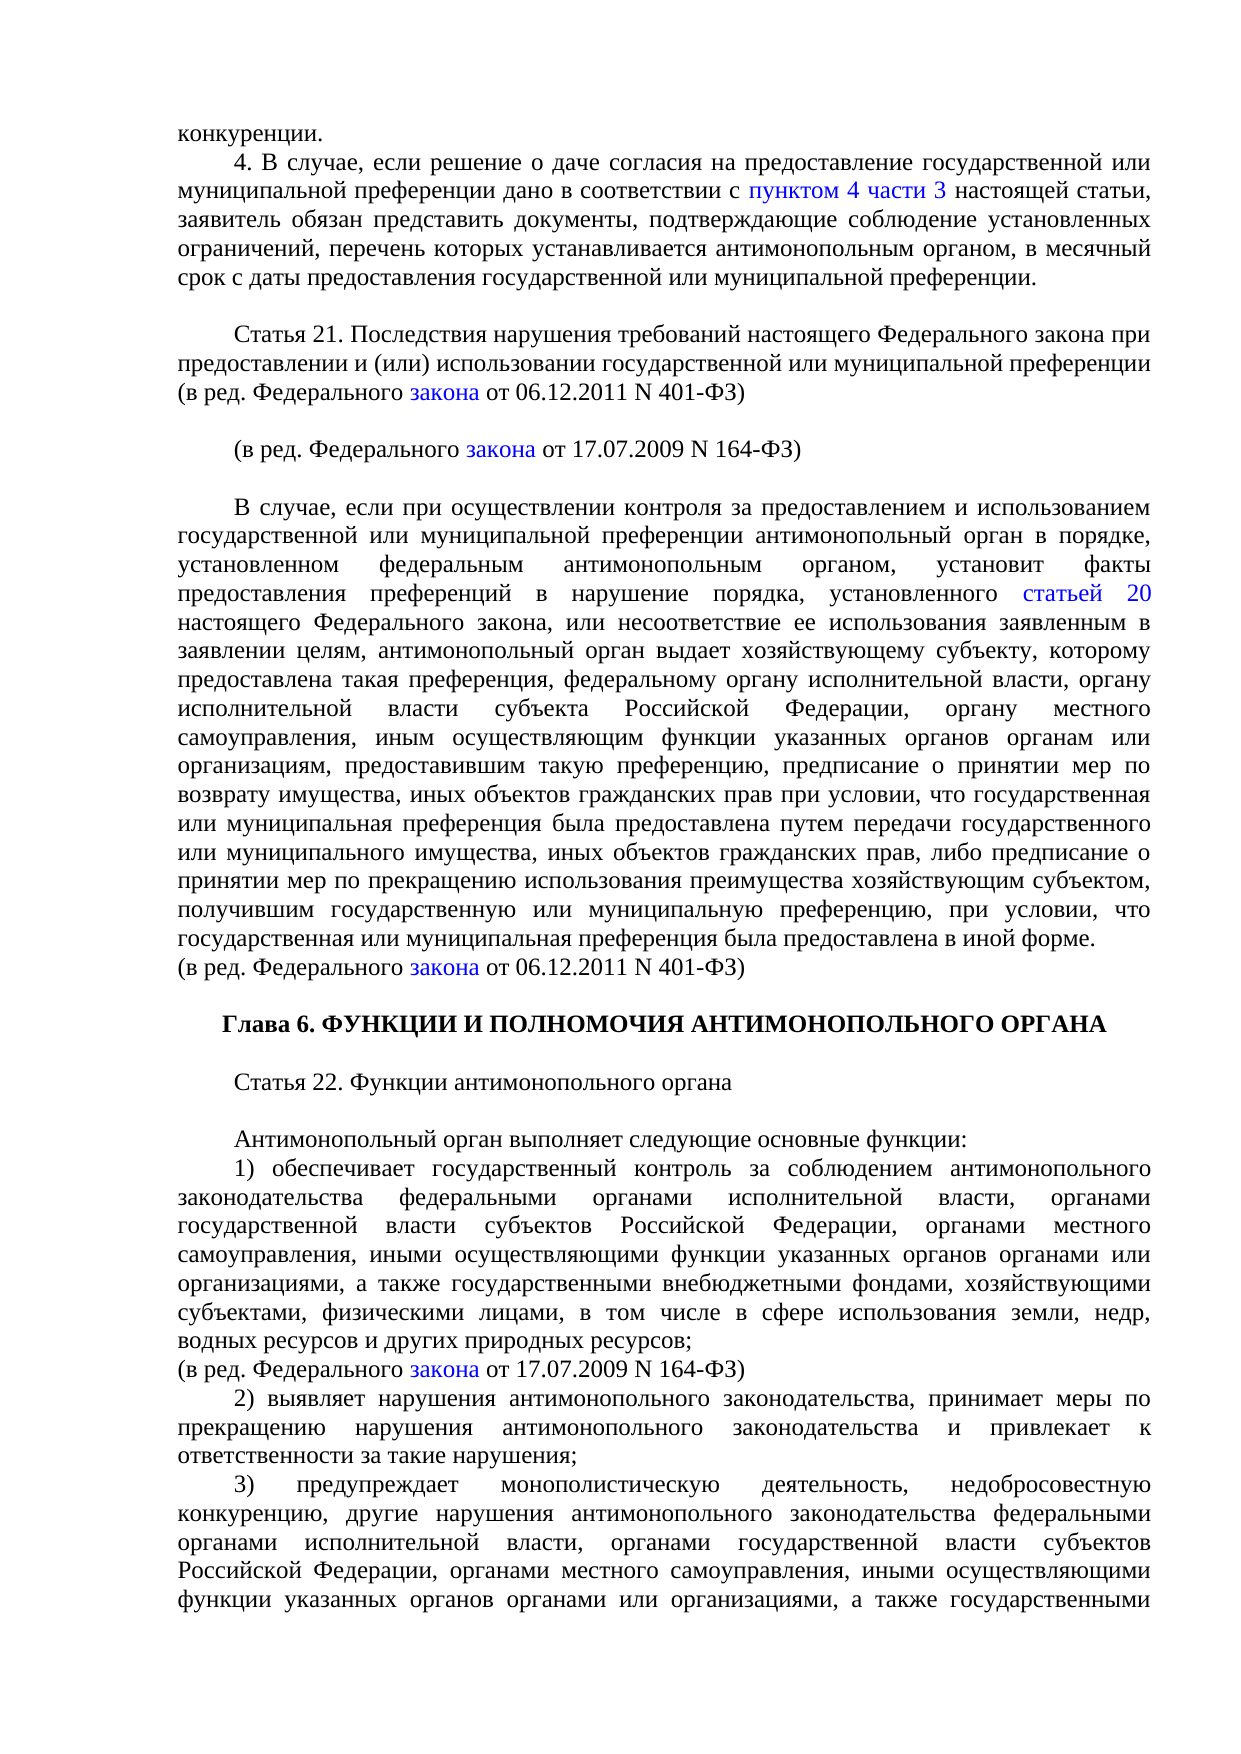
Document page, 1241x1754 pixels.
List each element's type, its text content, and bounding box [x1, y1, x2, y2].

text Статья 22. Функции антимонопольного органа [177, 1067, 1152, 1096]
text 4. В случае, если решение о даче согласия на предоставление государственной или муниципальной преференции дано в соответствии с пунктом 4 части 3 настоящей статьи, заявитель обязан представить документы, подтверждающие соблюдение установленных ограничений, перечень которых устанавливается антимонопольным органом, в месячный срок с даты предоставления государственной или муниципальной преференции. [177, 147, 1152, 291]
text (в ред. Федерального закона от 17.07.2009 N 164-ФЗ) [177, 434, 1152, 463]
text 1) обеспечивает государственный контроль за соблюдением антимонопольного законодательства федеральными органами исполнительной власти, органами государственной власти субъектов Российской Федерации, органами местного самоуправления, иными осуществляющими функции указанных органов органами или организациями, а также государственными внебюджетными фондами, хозяйствующими субъектами, физическими лицами, в том числе в сфере использования земли, недр, водных ресурсов и других природных ресурсов; [177, 1153, 1152, 1354]
text Антимонопольный орган выполняет следующие основные функции: [177, 1124, 1152, 1153]
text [177, 118, 1152, 147]
text Статья 21. Последствия нарушения требований настоящего Федерального закона при предоставлении и (или) использовании государственной или муниципальной преференции [177, 319, 1152, 377]
text (в ред. Федерального закона от 06.12.2011 N 401-ФЗ) [177, 952, 1152, 981]
text В случае, если при осуществлении контроля за предоставлением и использованием государственной или муниципальной преференции антимонопольный орган в порядке, установленном федеральным антимонопольным органом, установит факты предоставления преференций в нарушение порядка, установленного статьей 20 настоящего Федерального закона, или несоответствие ее использования заявленным в заявлении целям, антимонопольный орган выдает хозяйствующему субъекту, которому предоставлена такая преференция, федеральному органу исполнительной власти, органу исполнительной власти субъекта Российской Федерации, органу местного самоуправления, иным осуществляющим функции указанных органов органам или организациям, предоставившим такую преференцию, предписание о принятии мер по возврату имущества, иных объектов гражданских прав при условии, что государственная или муниципальная преференция была предоставлена путем передачи государственного или муниципального имущества, иных объектов гражданских прав, либо предписание о принятии мер по прекращению использования преимущества хозяйствующим субъектом, получившим государственную или муниципальную преференцию, при условии, что государственная или муниципальная преференция была предоставлена в иной форме. [177, 492, 1152, 952]
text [177, 1469, 1152, 1613]
text (в ред. Федерального закона от 06.12.2011 N 401-ФЗ) [177, 377, 1152, 406]
title Глава 6. ФУНКЦИИ И ПОЛНОМОЧИЯ АНТИМОНОПОЛЬНОГО ОРГАНА [177, 1009, 1152, 1038]
text 2) выявляет нарушения антимонопольного законодательства, принимает меры по прекращению нарушения антимонопольного законодательства и привлекает к ответственности за такие нарушения; [177, 1383, 1152, 1469]
text (в ред. Федерального закона от 17.07.2009 N 164-ФЗ) [177, 1354, 1152, 1383]
